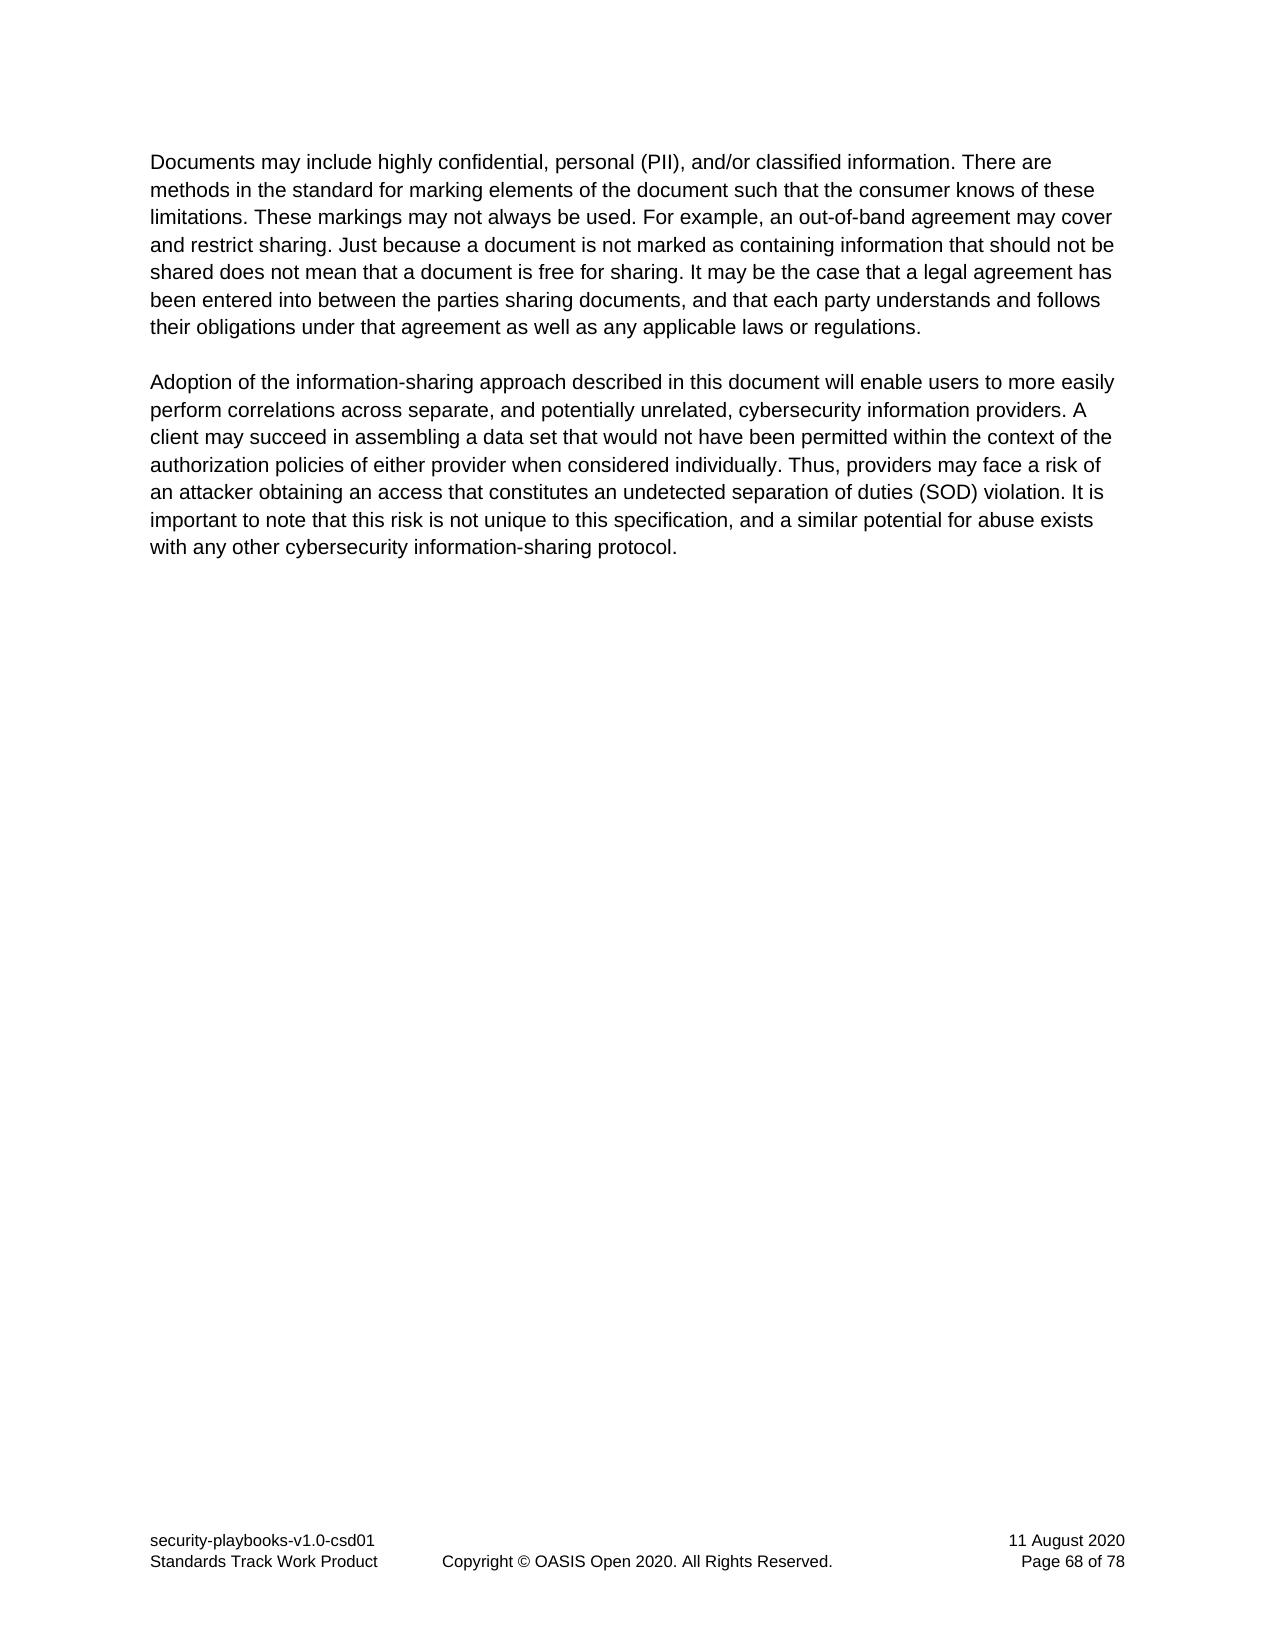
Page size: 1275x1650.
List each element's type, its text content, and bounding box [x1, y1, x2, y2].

text Adoption of the information-sharing approach described in this document will enable users to more easily perform correlations across separate, and potentially unrelated, cybersecurity information providers. A client may succeed in assembling a data set that would not have been permitted within the context of the authorization policies of either provider when considered individually. Thus, providers may face a risk of an attacker obtaining an access that constitutes an undetected separation of duties (SOD) violation. It is important to note that this risk is not unique to this specification, and a similar potential for abuse exists with any other cybersecurity information-sharing protocol. [150, 370, 1125, 559]
text Documents may include highly confidential, personal (PII), and/or classified information. There are methods in the standard for marking elements of the document such that the consumer knows of these limitations. These markings may not always be used. For example, an out-of-band agreement may cover and restrict sharing. Just because a document is not marked as containing information that should not be shared does not mean that a document is free for sharing. It may be the case that a legal agreement has been entered into between the parties sharing documents, and that each party understands and follows their obligations under that agreement as well as any applicable laws or regulations. [150, 150, 1125, 339]
